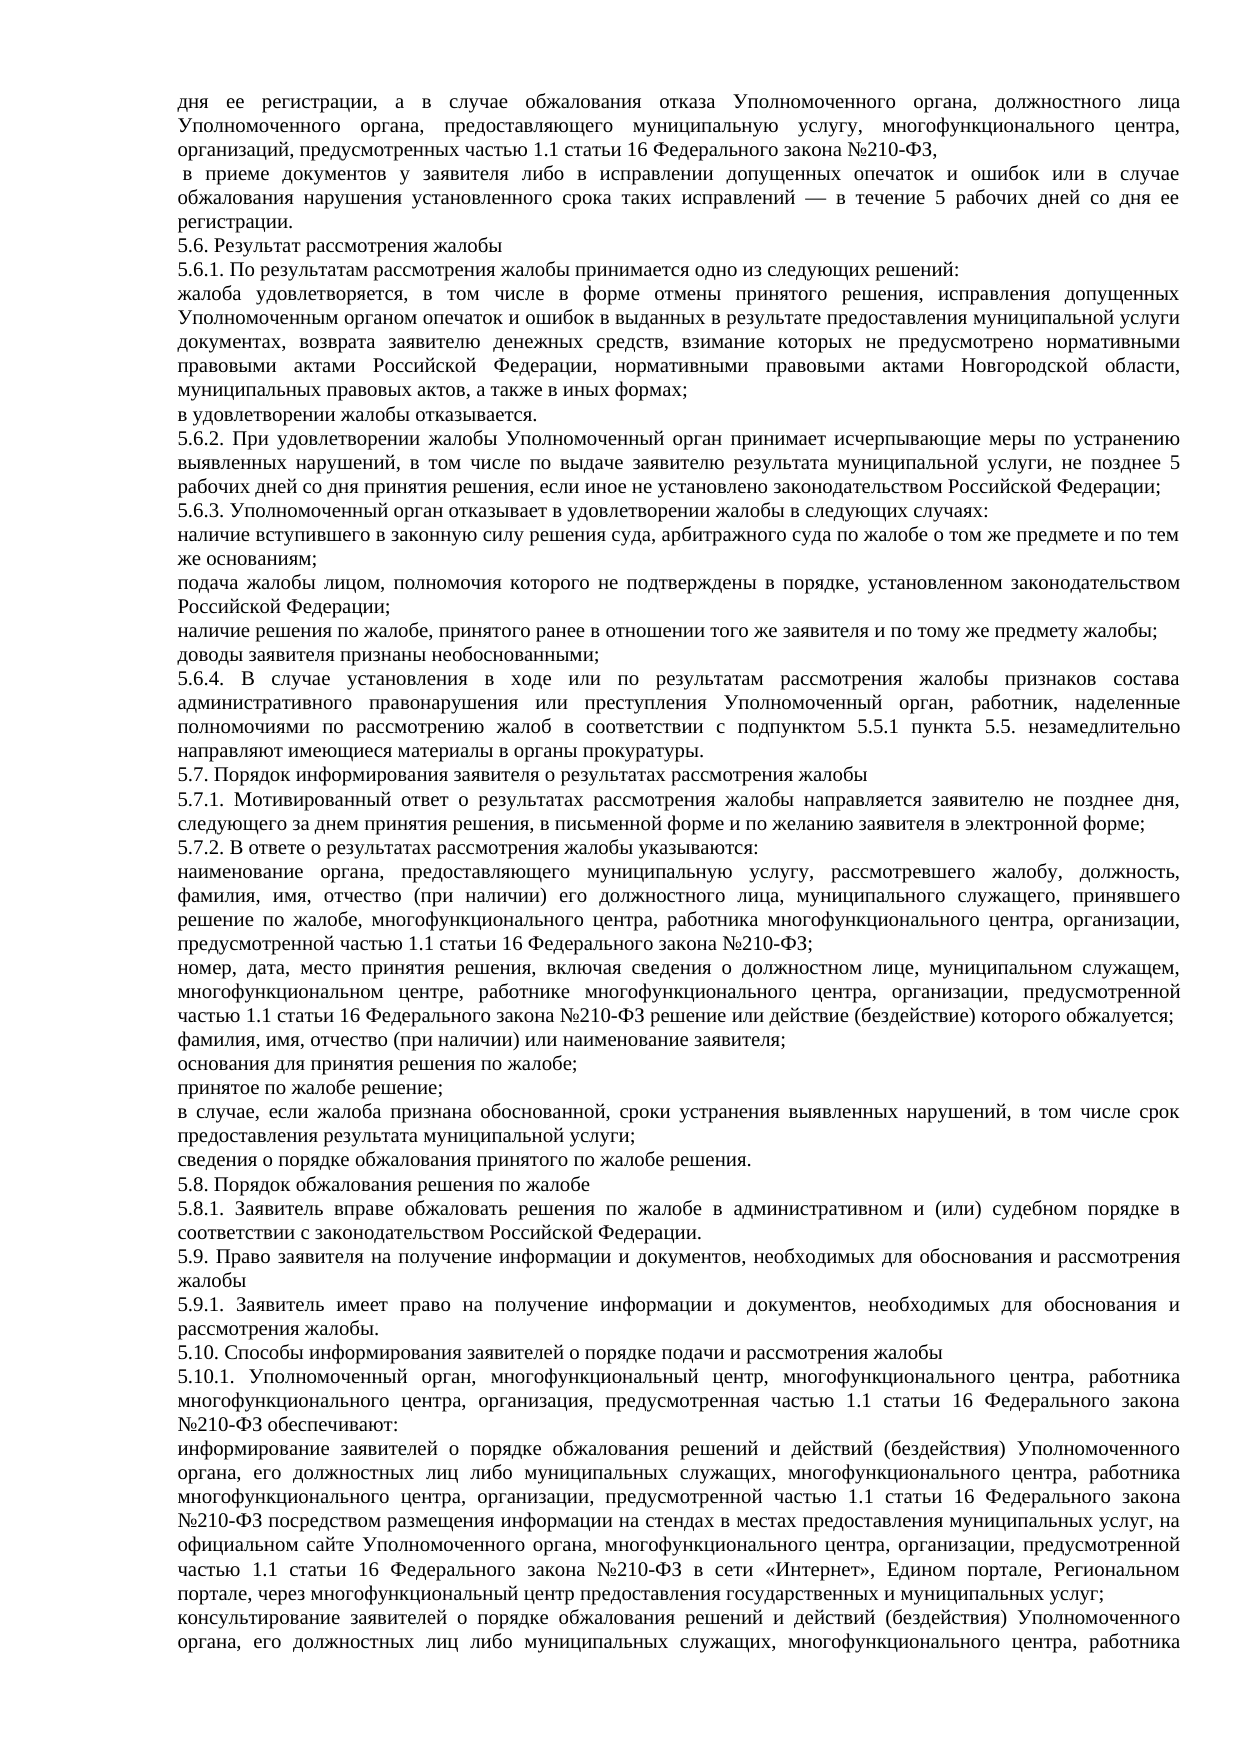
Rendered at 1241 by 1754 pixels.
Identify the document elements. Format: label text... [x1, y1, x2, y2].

text 5.6.2. При удовлетворении жалобы Уполномоченный орган принимает исчерпывающие меры по устранению выявленных нарушений, в том числе по выдаче заявителю результата муниципальной услуги, не позднее 5 рабочих дней со дня принятия решения, если иное не установлено законодательством Российской Федерации; [177, 426, 1181, 498]
text наименование органа, предоставляющего муниципальную услугу, рассмотревшего жалобу, должность, фамилия, имя, отчество (при наличии) его должностного лица, муниципального служащего, принявшего решение по жалобе, многофункционального центра, работника многофункционального центра, организации, предусмотренной частью 1.1 статьи 16 Федерального закона №210-ФЗ; [177, 859, 1181, 955]
text в случае, если жалоба признана обоснованной, сроки устранения выявленных нарушений, в том числе срок предоставления результата муниципальной услуги; [177, 1099, 1181, 1147]
text 5.9. Право заявителя на получение информации и документов, необходимых для обоснования и рассмотрения жалобы [177, 1244, 1181, 1292]
text наличие вступившего в законную силу решения суда, арбитражного суда по жалобе о том же предмете и по тем же основаниям; [177, 522, 1181, 570]
text 5.7.2. В ответе о результатах рассмотрения жалобы указываются: [177, 834, 1181, 859]
text жалоба удовлетворяется, в том числе в форме отмены принятого решения, исправления допущенных Уполномоченным органом опечаток и ошибок в выданных в результате предоставления муниципальной услуги документах, возврата заявителю денежных средств, взимание которых не предусмотрено нормативными правовыми актами Российской Федерации, нормативными правовыми актами Новгородской области, муниципальных правовых актов, а также в иных формах; [177, 281, 1181, 401]
text 5.6.4. В случае установления в ходе или по результатам рассмотрения жалобы признаков состава административного правонарушения или преступления Уполномоченный орган, работник, наделенные полномочиями по рассмотрению жалоб в соответствии с подпунктом 5.5.1 пункта 5.5. незамедлительно направляют имеющиеся материалы в органы прокуратуры. [177, 666, 1181, 762]
text 5.6. Результат рассмотрения жалобы [177, 233, 1181, 257]
text доводы заявителя признаны необоснованными; [177, 642, 1181, 666]
text 5.7. Порядок информирования заявителя о результатах рассмотрения жалобы [177, 762, 1181, 786]
text сведения о порядке обжалования принятого по жалобе решения. [177, 1147, 1181, 1171]
text принятое по жалобе решение; [177, 1075, 1181, 1099]
text 5.8.1. Заявитель вправе обжаловать решения по жалобе в административном и (или) судебном порядке в соответствии с законодательством Российской Федерации. [177, 1196, 1181, 1244]
text в удовлетворении жалобы отказывается. [177, 401, 1181, 426]
text 5.10.1. Уполномоченный орган, многофункциональный центр, многофункционального центра, работника многофункционального центра, организация, предусмотренная частью 1.1 статьи 16 Федерального закона №210-ФЗ обеспечивают: [177, 1364, 1181, 1436]
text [177, 1604, 1181, 1653]
text 5.9.1. Заявитель имеет право на получение информации и документов, необходимых для обоснования и рассмотрения жалобы. [177, 1292, 1181, 1340]
text подача жалобы лицом, полномочия которого не подтверждены в порядке, установленном законодательством Российской Федерации; [177, 570, 1181, 618]
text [177, 89, 1181, 161]
text 5.6.1. По результатам рассмотрения жалобы принимается одно из следующих решений: [177, 257, 1181, 281]
text фамилия, имя, отчество (при наличии) или наименование заявителя; [177, 1027, 1181, 1051]
text 5.10. Способы информирования заявителей о порядке подачи и рассмотрения жалобы [177, 1340, 1181, 1364]
text информирование заявителей о порядке обжалования решений и действий (бездействия) Уполномоченного органа, его должностных лиц либо муниципальных служащих, многофункционального центра, работника многофункционального центра, организации, предусмотренной частью 1.1 статьи 16 Федерального закона №210-ФЗ посредством размещения информации на стендах в местах предоставления муниципальных услуг, на официальном сайте Уполномоченного органа, многофункционального центра, организации, предусмотренной частью 1.1 статьи 16 Федерального закона №210-ФЗ в сети «Интернет», Едином портале, Региональном портале, через многофункциональный центр предоставления государственных и муниципальных услуг; [177, 1436, 1181, 1604]
text 5.8. Порядок обжалования решения по жалобе [177, 1171, 1181, 1196]
text номер, дата, место принятия решения, включая сведения о должностном лице, муниципальном служащем, многофункциональном центре, работнике многофункционального центра, организации, предусмотренной частью 1.1 статьи 16 Федерального закона №210-ФЗ решение или действие (бездействие) которого обжалуется; [177, 955, 1181, 1027]
text наличие решения по жалобе, принятого ранее в отношении того же заявителя и по тому же предмету жалобы; [177, 618, 1181, 642]
text в приеме документов у заявителя либо в исправлении допущенных опечаток и ошибок или в случае обжалования нарушения установленного срока таких исправлений — в течение 5 рабочих дней со дня ее регистрации. [177, 161, 1181, 233]
text 5.7.1. Мотивированный ответ о результатах рассмотрения жалобы направляется заявителю не позднее дня, следующего за днем принятия решения, в письменной форме и по желанию заявителя в электронной форме; [177, 786, 1181, 834]
text основания для принятия решения по жалобе; [177, 1051, 1181, 1075]
text 5.6.3. Уполномоченный орган отказывает в удовлетворении жалобы в следующих случаях: [177, 498, 1181, 522]
